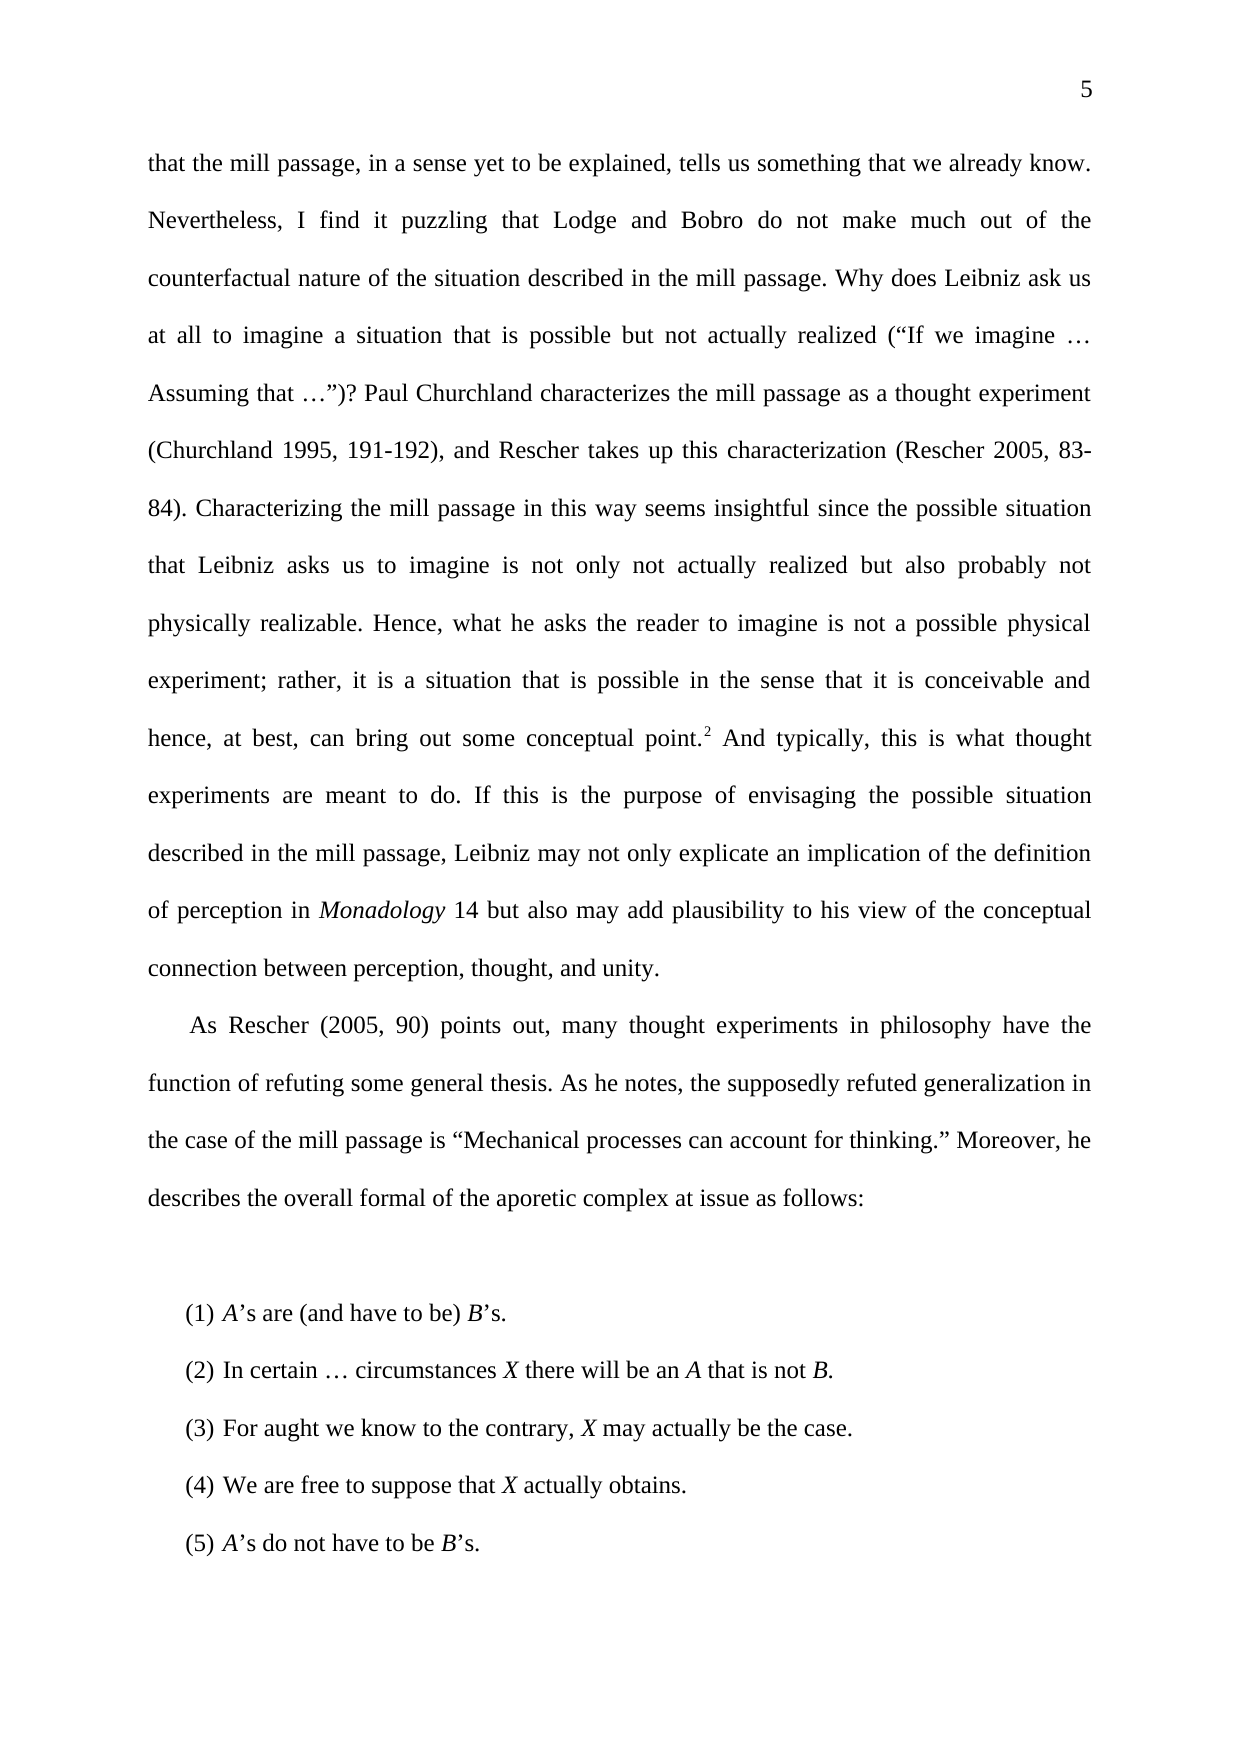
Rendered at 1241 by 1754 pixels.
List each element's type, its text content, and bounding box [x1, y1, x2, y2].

text As Rescher (2005, 90) points out, many thought experiments in philosophy have the function of refuting some general thesis. As he notes, the supposedly refuted generalization in the case of the mill passage is “Mechanical processes can account for thinking.” Moreover, he describes the overall formal of the aporetic complex at issue as follows: [148, 1010, 1092, 1211]
list In certain … circumstances X there will be an A that is not B. [185, 1355, 1092, 1384]
list For aught we know to the contrary, X may actually be the case. [185, 1413, 1092, 1441]
list We are free to suppose that X actually obtains. [185, 1470, 1092, 1499]
list A’s are (and have to be) B’s. [185, 1298, 1092, 1326]
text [148, 148, 1092, 981]
list A’s do not have to be B’s. [185, 1528, 1092, 1556]
